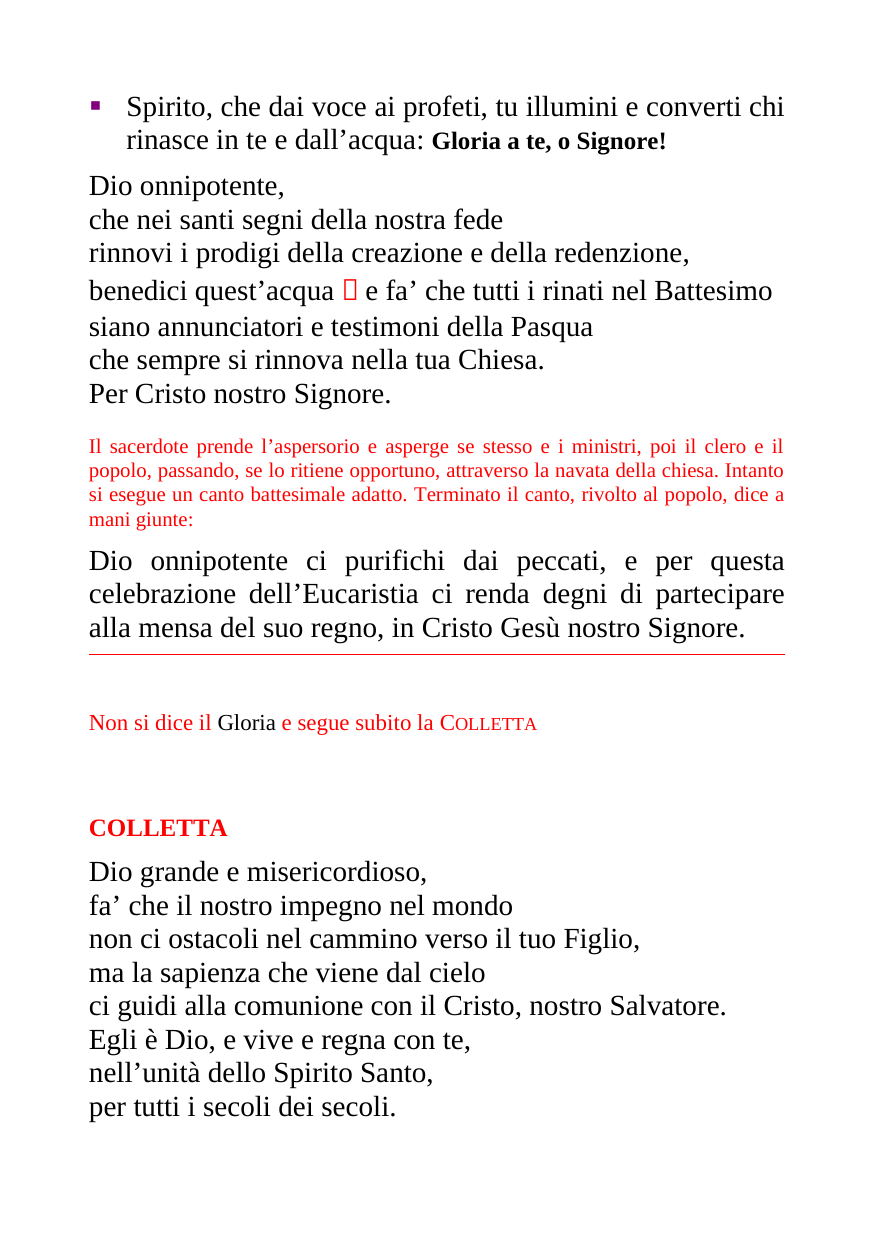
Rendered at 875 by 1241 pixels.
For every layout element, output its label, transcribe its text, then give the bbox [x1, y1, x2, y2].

text per tutti i secoli dei secoli. [89, 1089, 785, 1123]
text Il sacerdote prende l’aspersorio e asperge se stesso e i ministri, poi il clero e il popolo, passando, se lo ritiene opportuno, attraverso la navata della chiesa. Intanto si esegue un canto battesimale adatto. Terminato il canto, rivolto al popolo, dice a mani giunte: [89, 434, 785, 531]
subtitle COLLETTA [89, 813, 785, 842]
text benedici quest’acqua  e fa’ che tutti i rinati nel Battesimo [89, 269, 785, 309]
list Spirito, che dai voce ai profeti, tu illumini e converti chi rinasce in te e dall’acqua: Gloria a te, o Signore! [89, 89, 785, 156]
text Per Cristo nostro Signore. [89, 376, 785, 409]
text che nei santi segni della nostra fede [89, 202, 785, 235]
text siano annunciatori e testimoni della Pasqua [89, 309, 785, 342]
text Dio onnipotente, [89, 168, 785, 202]
text rinnovi i prodigi della creazione e della redenzione, [89, 235, 785, 269]
text Dio grande e misericordioso, fa’ che il nostro impegno nel mondo non ci ostacoli nel cammino verso il tuo Figlio, ma la sapienza che viene dal cielo ci guidi alla comunione con il Cristo, nostro Salvatore. Egli è Dio, e vive e regna con te, [89, 854, 785, 1056]
text nell’unità dello Spirito Santo, [89, 1056, 785, 1089]
text che sempre si rinnova nella tua Chiesa. [89, 342, 785, 376]
text Non si dice il Gloria e segue subito la Colletta [89, 709, 785, 735]
text Dio onnipotente ci purifichi dai peccati, e per questa celebrazione dell’Eucaristia ci renda degni di partecipare alla mensa del suo regno, in Cristo Gesù nostro Signore. [89, 543, 785, 654]
